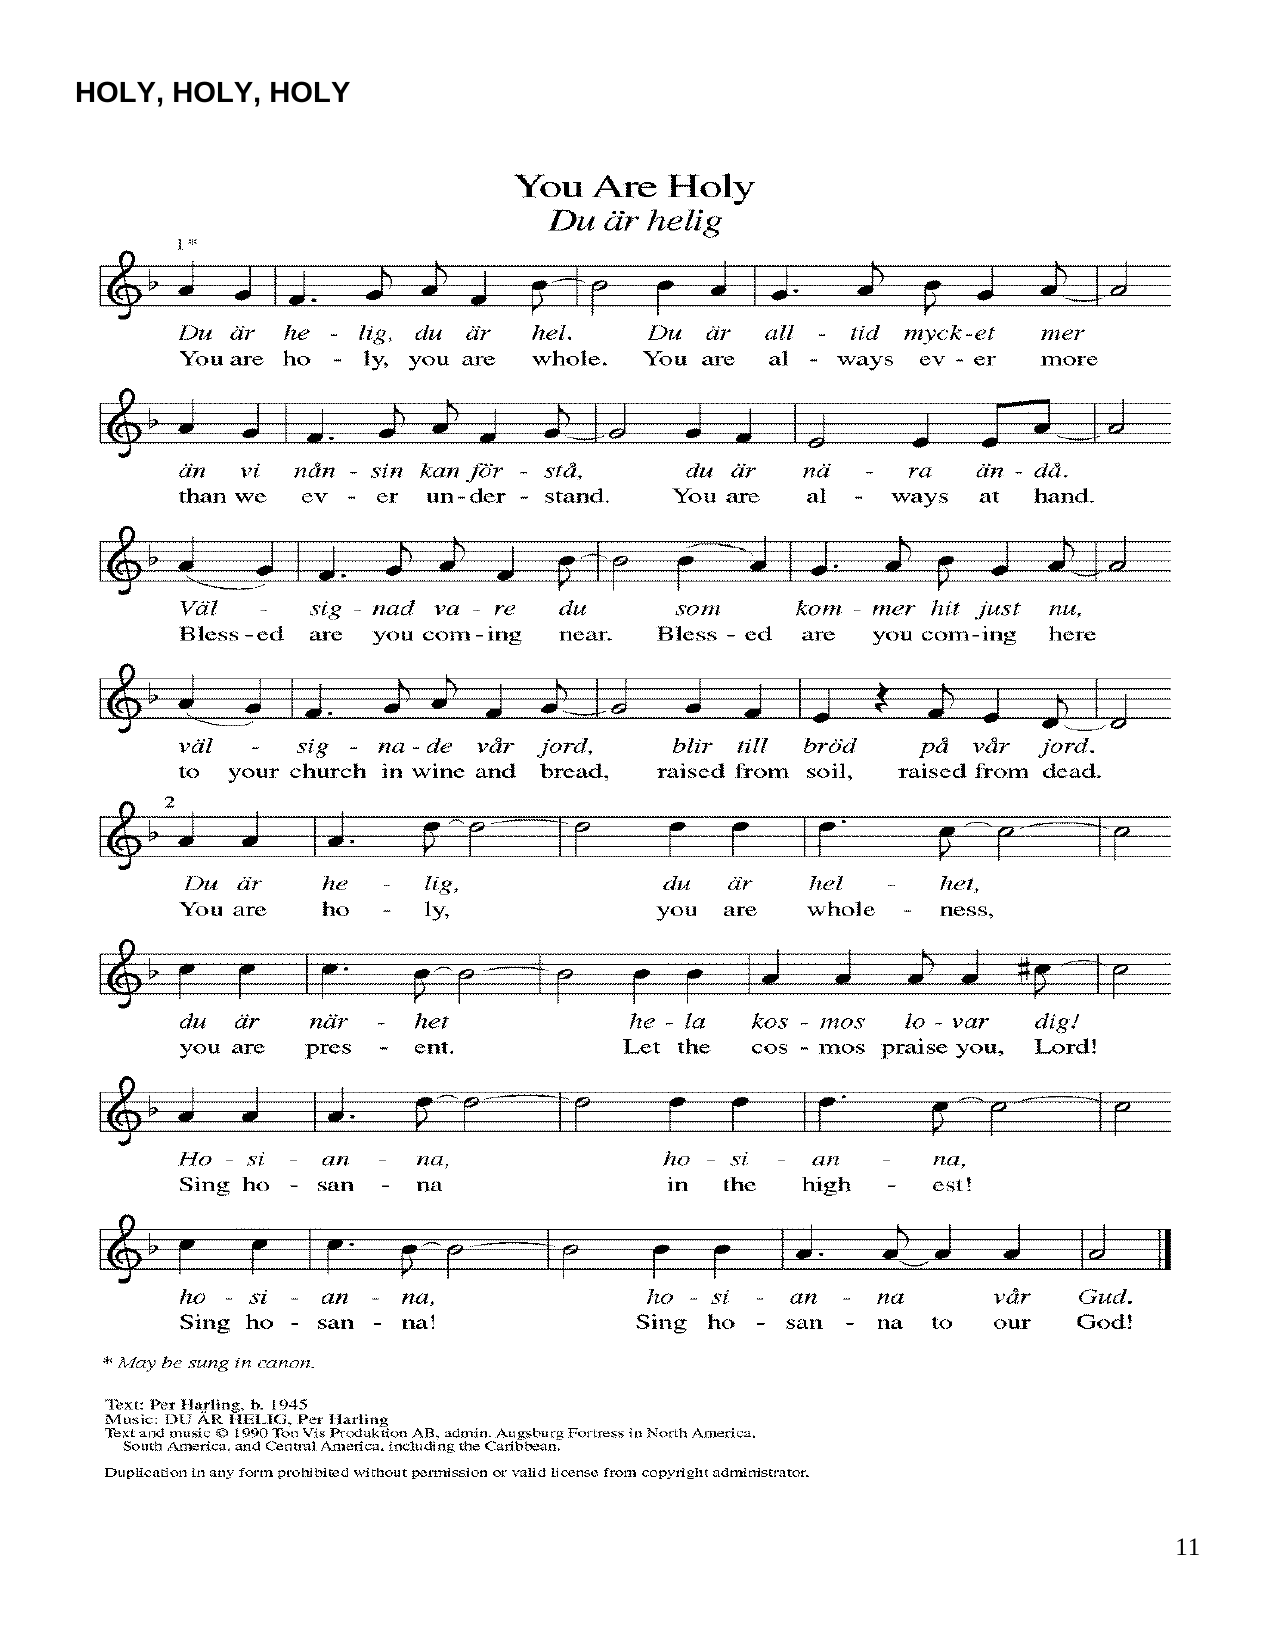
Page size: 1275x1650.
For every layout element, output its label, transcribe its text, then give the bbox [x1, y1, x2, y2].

text Holy, Holy, Holy [75, 75, 1200, 108]
picture [75, 108, 1195, 1524]
